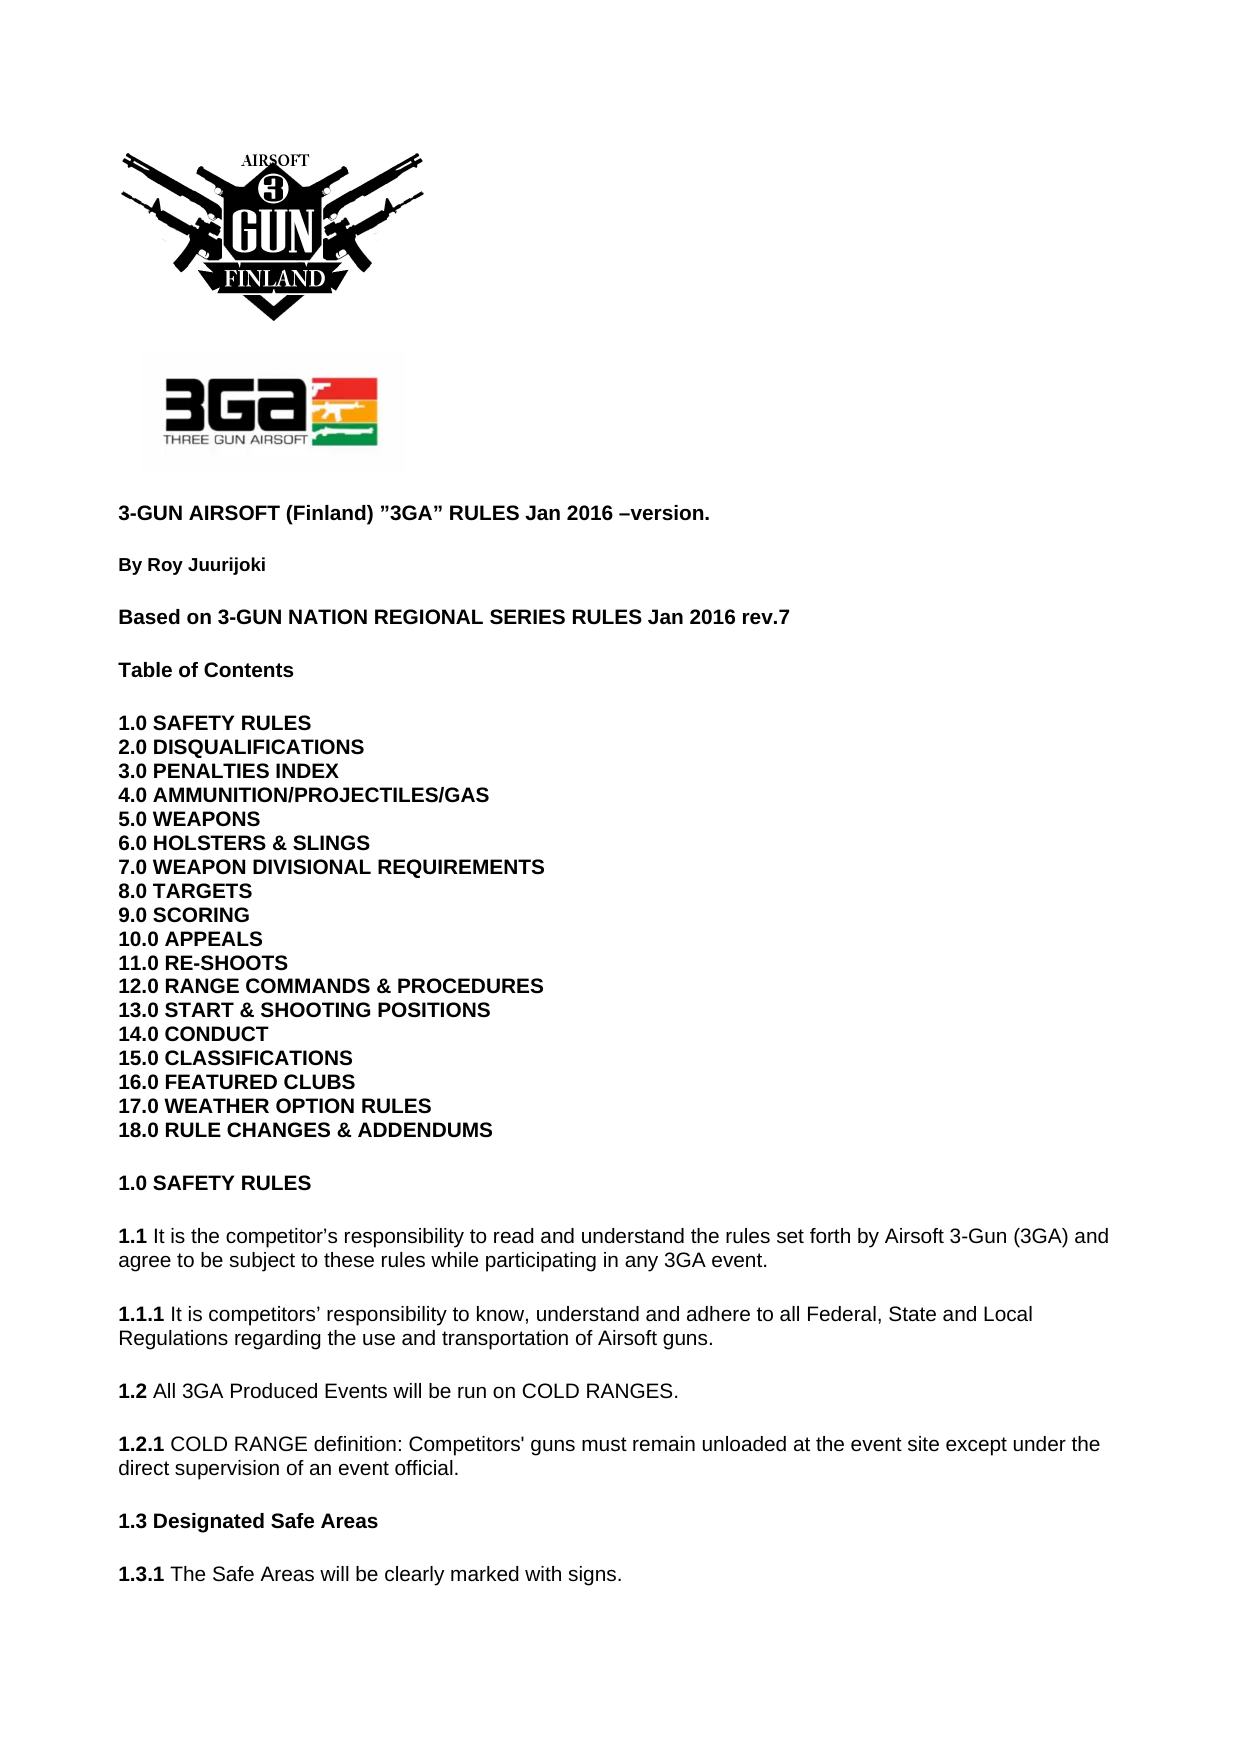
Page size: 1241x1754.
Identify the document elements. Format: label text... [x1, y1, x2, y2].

text 1.0 SAFETY RULES 2.0 DISQUALIFICATIONS 3.0 PENALTIES INDEX 4.0 AMMUNITION/PROJECTILES/GAS 5.0 WEAPONS 6.0 HOLSTERS & SLINGS 7.0 WEAPON DIVISIONAL REQUIREMENTS 8.0 TARGETS 9.0 SCORING 10.0 APPEALS 11.0 RE-SHOOTS 12.0 RANGE COMMANDS & PROCEDURES 13.0 START & SHOOTING POSITIONS 14.0 CONDUCT 15.0 CLASSIFICATIONS 16.0 FEATURED CLUBS 17.0 WEATHER OPTION RULES 18.0 RULE CHANGES & ADDENDUMS [118, 711, 1122, 1142]
text By Roy Juurijoki [118, 554, 1122, 575]
text 1.1 It is the competitor’s responsibility to read and understand the rules set forth by Airsoft 3-Gun (3GA) and agree to be subject to these rules while participating in any 3GA event. [118, 1224, 1122, 1272]
text 1.3 Designated Safe Areas [118, 1509, 1122, 1533]
text Table of Contents [118, 658, 1122, 682]
text 1.2.1 COLD RANGE definition: Competitors' guns must remain unloaded at the event site except under the direct supervision of an event official. [118, 1432, 1122, 1479]
picture [141, 352, 404, 472]
text 1.0 SAFETY RULES [118, 1171, 1122, 1195]
text 1.2 All 3GA Produced Events will be run on COLD RANGES. [118, 1378, 1122, 1402]
text 3-GUN AIRSOFT (Finland) ”3GA” RULES Jan 2016 –version. [118, 501, 1122, 525]
text Based on 3-GUN NATION REGIONAL SERIES RULES Jan 2016 rev.7 [118, 604, 1122, 628]
text 1.3.1 The Safe Areas will be clearly marked with signs. [118, 1562, 1122, 1586]
picture [118, 147, 429, 324]
text 1.1.1 It is competitors’ responsibility to know, understand and adhere to all Federal, State and Local Regulations regarding the use and transportation of Airsoft guns. [118, 1301, 1122, 1349]
